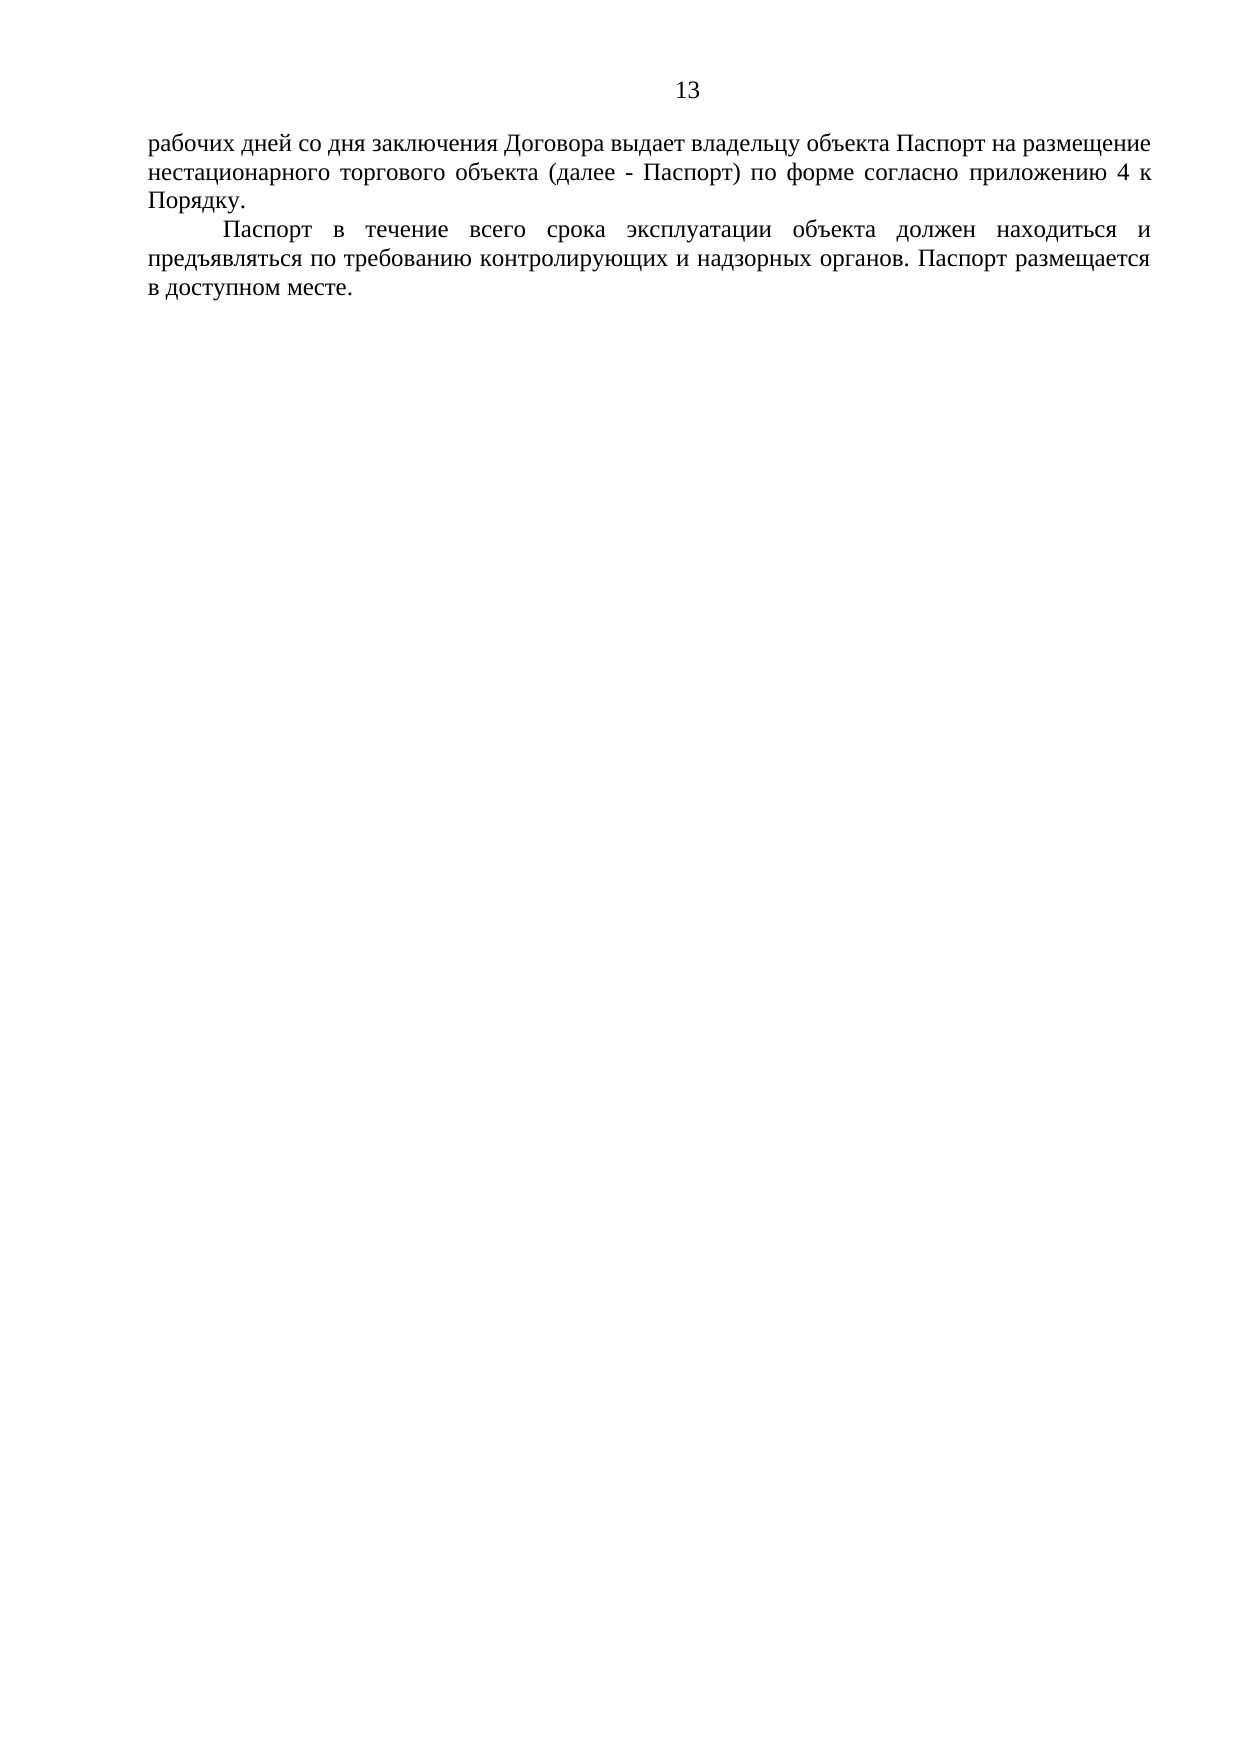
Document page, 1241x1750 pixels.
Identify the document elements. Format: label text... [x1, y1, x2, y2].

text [148, 128, 1152, 214]
text Паспорт в течение всего срока эксплуатации объекта должен находиться и предъявляться по требованию контролирующих и надзорных органов. Паспорт размещается в доступном месте. [148, 214, 1152, 300]
